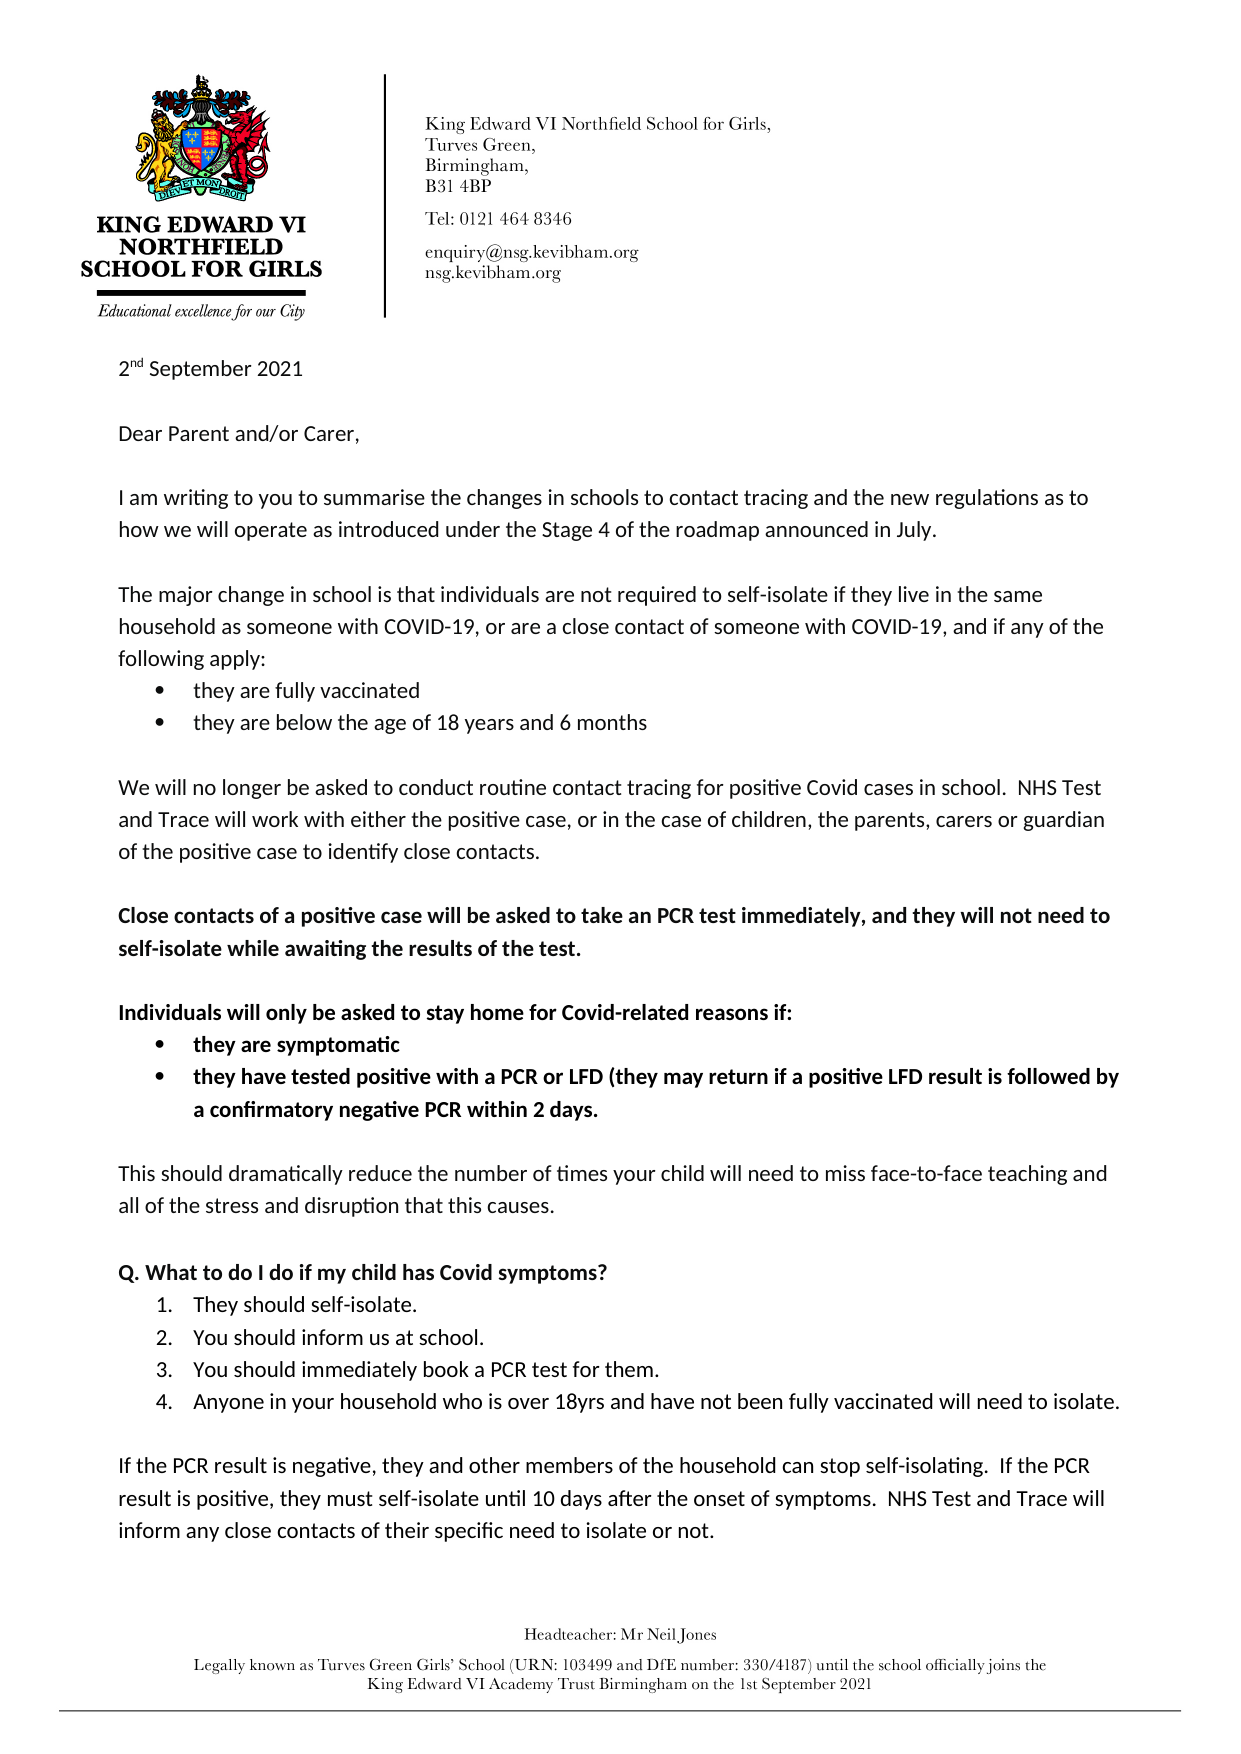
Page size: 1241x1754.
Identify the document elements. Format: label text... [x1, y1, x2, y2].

text The major change in school is that individuals are not required to self-isolate if they live in the same household as someone with COVID-19, or are a close contact of someone with COVID-19, and if any of the following apply: [118, 580, 1122, 672]
list they are below the age of 18 years and 6 months [156, 708, 1122, 736]
text Q. What to do I do if my child has Covid symptoms? [118, 1258, 1122, 1286]
list they have tested positive with a PCR or LFD (they may return if a positive LFD result is followed by a confirmatory negative PCR within 2 days. [156, 1062, 1122, 1123]
list they are symptomatic [156, 1030, 1122, 1058]
list You should inform us at school. [156, 1323, 1122, 1351]
list They should self-isolate. [156, 1291, 1122, 1319]
list they are fully vaccinated [156, 676, 1122, 704]
list You should immediately book a PCR test for them. [156, 1355, 1122, 1383]
text This should dramatically reduce the number of times your child will need to miss face-to-face teaching and all of the stress and disruption that this causes. [118, 1159, 1122, 1219]
text Individuals will only be asked to stay home for Covid-related reasons if: [118, 998, 1122, 1026]
text If the PCR result is negative, they and other members of the household can stop self-isolating. If the PCR result is positive, they must self-isolate until 10 days after the onset of symptoms. NHS Test and Trace will inform any close contacts of their specific need to isolate or not. [118, 1452, 1122, 1544]
text We will no longer be asked to conduct routine contact tracing for positive Covid cases in school. NHS Test and Trace will work with either the positive case, or in the case of children, the parents, carers or guardian of the positive case to identify close contacts. [118, 773, 1122, 865]
picture [0, 0, 1240, 1753]
text I am writing to you to summarise the changes in schools to contact tracing and the new regulations as to how we will operate as introduced under the Stage 4 of the roadmap announced in July. [118, 483, 1122, 543]
text Dear Parent and/or Carer, [118, 419, 1122, 447]
text 2nd September 2021 [118, 354, 1122, 382]
text Close contacts of a positive case will be asked to take an PCR test immediately, and they will not need to self-isolate while awaiting the results of the test. [118, 902, 1122, 962]
list Anyone in your household who is over 18yrs and have not been fully vaccinated will need to isolate. [156, 1387, 1122, 1415]
